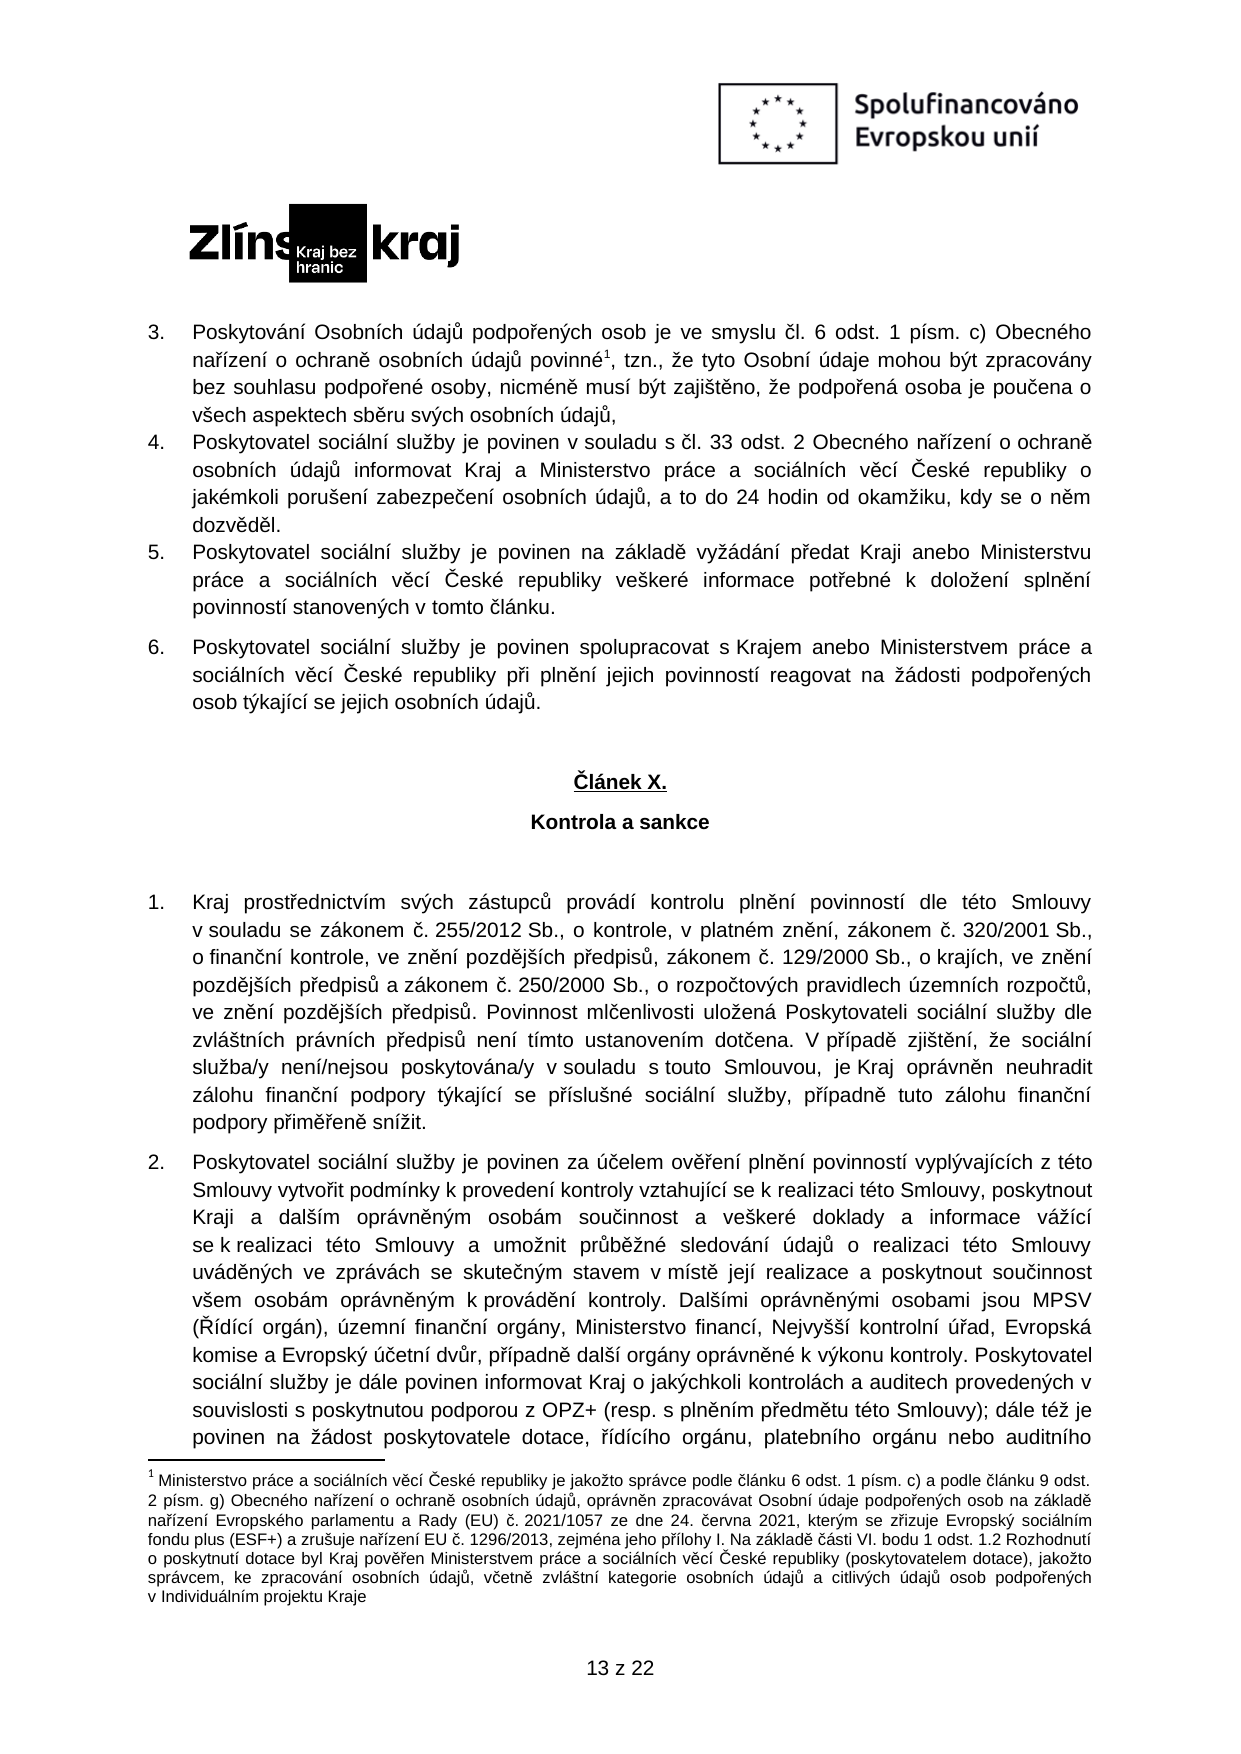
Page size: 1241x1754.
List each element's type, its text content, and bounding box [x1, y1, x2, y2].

text Článek X. [148, 770, 1092, 794]
list Poskytování Osobních údajů podpořených osob je ve smyslu čl. 6 odst. 1 písm. c) Obecného nařízení o ochraně osobních údajů povinné, tzn., že tyto Osobní údaje mohou být zpracovány bez souhlasu podpořené osoby, nicméně musí být zajištěno, že podpořená osoba je poučena o všech aspektech sběru svých osobních údajů, [148, 320, 1092, 427]
text Kontrola a sankce [148, 810, 1092, 834]
picture [147, 171, 500, 315]
list Poskytovatel sociální služby je povinen v souladu s čl. 33 odst. 2 Obecného nařízení o ochraně osobních údajů informovat Kraj a Ministerstvo práce a sociálních věcí České republiky o jakémkoli porušení zabezpečení osobních údajů, a to do 24 hodin od okamžiku, kdy se o něm dozvěděl. [148, 430, 1092, 537]
picture [712, 73, 1093, 172]
list Kraj prostřednictvím svých zástupců provádí kontrolu plnění povinností dle této Smlouvy v souladu se zákonem č. 255/2012 Sb., o kontrole, v platném znění, zákonem č. 320/2001 Sb., o finanční kontrole, ve znění pozdějších předpisů, zákonem č. 129/2000 Sb., o krajích, ve znění pozdějších předpisů a zákonem č. 250/2000 Sb., o rozpočtových pravidlech územních rozpočtů, ve znění pozdějších předpisů. Povinnost mlčenlivosti uložená Poskytovateli sociální služby dle zvláštních právních předpisů není tímto ustanovením dotčena. V případě zjištění, že sociální služba/y není/nejsou poskytována/y v souladu s touto Smlouvou, je Kraj oprávněn neuhradit zálohu finanční podpory týkající se příslušné sociální služby, případně tuto zálohu finanční podpory přiměřeně snížit. [148, 890, 1092, 1134]
list Poskytovatel sociální služby je povinen spolupracovat s Krajem anebo Ministerstvem práce a sociálních věcí České republiky při plnění jejich povinností reagovat na žádosti podpořených osob týkající se jejich osobních údajů. [148, 635, 1092, 714]
list Poskytovatel sociální služby je povinen na základě vyžádání předat Kraji anebo Ministerstvu práce a sociálních věcí České republiky veškeré informace potřebné k doložení splnění povinností stanovených v tomto článku. [148, 540, 1092, 619]
